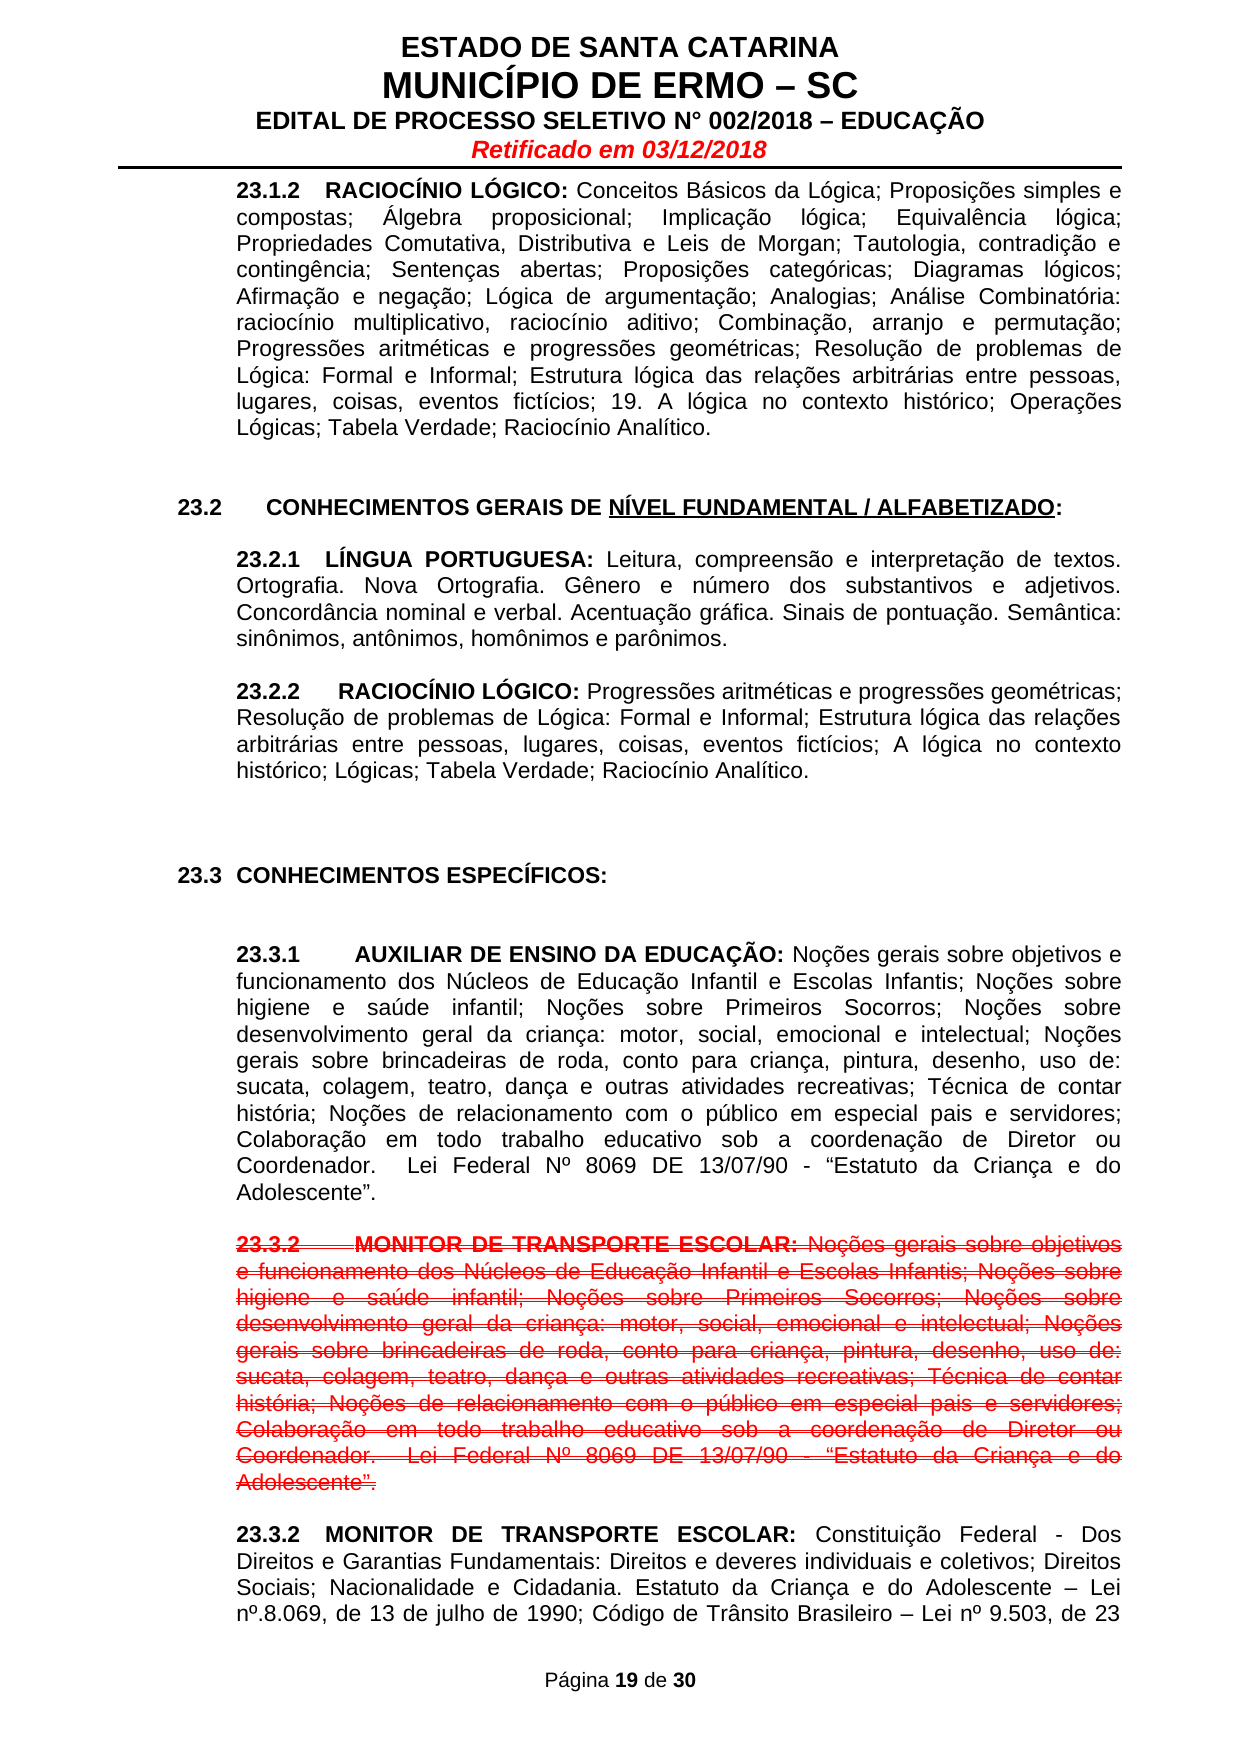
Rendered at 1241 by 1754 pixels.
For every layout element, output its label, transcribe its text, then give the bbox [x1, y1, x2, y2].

list RACIOCÍNIO LÓGICO: Conceitos Básicos da Lógica; Proposições simples e compostas; Álgebra proposicional; Implicação lógica; Equivalência lógica; Propriedades Comutativa, Distributiva e Leis de Morgan; Tautologia, contradição e contingência; Sentenças abertas; Proposições categóricas; Diagramas lógicos; Afirmação e negação; Lógica de argumentação; Analogias; Análise Combinatória: raciocínio multiplicativo, raciocínio aditivo; Combinação, arranjo e permutação; Progressões aritméticas e progressões geométricas; Resolução de problemas de Lógica: Formal e Informal; Estrutura lógica das relações arbitrárias entre pessoas, lugares, coisas, eventos fictícios; 19. A lógica no contexto histórico; Operações Lógicas; Tabela Verdade; Raciocínio Analítico. [236, 177, 1122, 441]
list RACIOCÍNIO LÓGICO: Progressões aritméticas e progressões geométricas; Resolução de problemas de Lógica: Formal e Informal; Estrutura lógica das relações arbitrárias entre pessoas, lugares, coisas, eventos fictícios; A lógica no contexto histórico; Lógicas; Tabela Verdade; Raciocínio Analítico. [236, 678, 1122, 783]
list MONITOR DE TRANSPORTE ESCOLAR: Noções gerais sobre objetivos e funcionamento dos Núcleos de Educação Infantil e Escolas Infantis; Noções sobre higiene e saúde infantil; Noções sobre Primeiros Socorros; Noções sobre desenvolvimento geral da criança: motor, social, emocional e intelectual; Noções gerais sobre brincadeiras de roda, conto para criança, pintura, desenho, uso de: sucata, colagem, teatro, dança e outras atividades recreativas; Técnica de contar história; Noções de relacionamento com o público em especial pais e servidores; Colaboração em todo trabalho educativo sob a coordenação de Diretor ou Coordenador. Lei Federal Nº 8069 DE 13/07/90 - “Estatuto da Criança e do Adolescente”. [236, 1328, 1122, 1377]
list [236, 1521, 1122, 1627]
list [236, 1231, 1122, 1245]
list CONHECIMENTOS GERAIS DE NÍVEL FUNDAMENTAL / ALFABETIZADO: [177, 493, 1122, 520]
list AUXILIAR DE ENSINO DA EDUCAÇÃO: Noções gerais sobre objetivos e funcionamento dos Núcleos de Educação Infantil e Escolas Infantis; Noções sobre higiene e saúde infantil; Noções sobre Primeiros Socorros; Noções sobre desenvolvimento geral da criança: motor, social, emocional e intelectual; Noções gerais sobre brincadeiras de roda, conto para criança, pintura, desenho, uso de: sucata, colagem, teatro, dança e outras atividades recreativas; Técnica de contar história; Noções de relacionamento com o público em especial pais e servidores; Colaboração em todo trabalho educativo sob a coordenação de Diretor ou Coordenador. Lei Federal Nº 8069 DE 13/07/90 - “Estatuto da Criança e do Adolescente”. [236, 941, 1122, 1205]
list LÍNGUA PORTUGUESA: Leitura, compreensão e interpretação de textos. Ortografia. Nova Ortografia. Gênero e número dos substantivos e adjetivos. Concordância nominal e verbal. Acentuação gráfica. Sinais de pontuação. Semântica: sinônimos, antônimos, homônimos e parônimos. [236, 546, 1122, 652]
list CONHECIMENTOS ESPECÍFICOS: [177, 862, 1122, 889]
